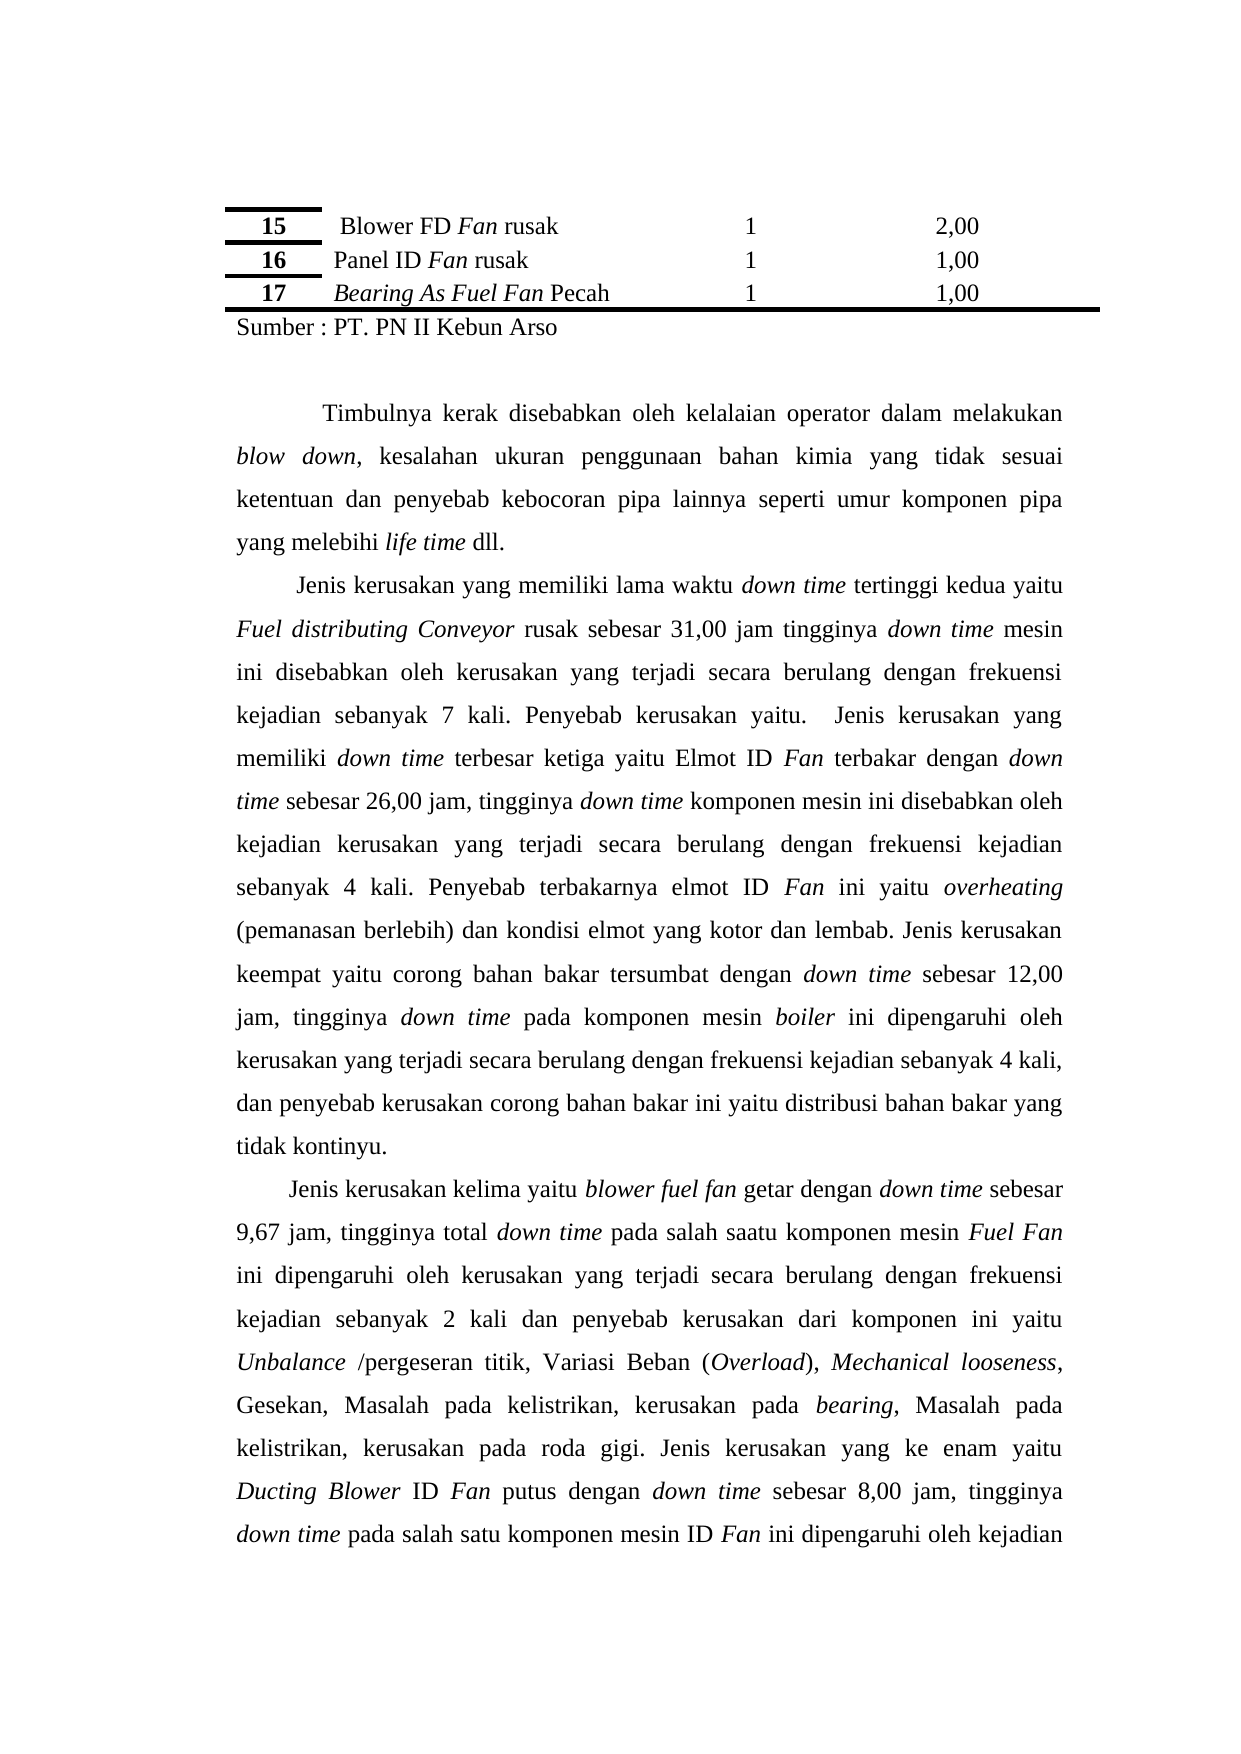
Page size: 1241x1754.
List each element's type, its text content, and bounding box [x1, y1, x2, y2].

table_cell 17 [225, 278, 322, 307]
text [236, 1174, 1063, 1548]
table_cell 16 [225, 245, 322, 274]
table_cell 15 [225, 212, 322, 240]
table_cell Panel ID Fan rusak [322, 240, 686, 274]
text Sumber : PT. PN II Kebun Arso [236, 312, 1063, 341]
text Jenis kerusakan yang memiliki lama waktu down time tertinggi kedua yaitu Fuel distributing Conveyor rusak sebesar 31,00 jam tingginya down time mesin ini disebabkan oleh kerusakan yang terjadi secara berulang dengan frekuensi kejadian sebanyak 7 kali. Penyebab kerusakan yaitu. Jenis kerusakan yang memiliki down time terbesar ketiga yaitu Elmot ID Fan terbakar dengan down time sebesar 26,00 jam, tingginya down time komponen mesin ini disebabkan oleh kejadian kerusakan yang terjadi secara berulang dengan frekuensi kejadian sebanyak 4 kali. Penyebab terbakarnya elmot ID Fan ini yaitu overheating (pemanasan berlebih) dan kondisi elmot yang kotor dan lembab. Jenis kerusakan keempat yaitu corong bahan bakar tersumbat dengan down time sebesar 12,00 jam, tingginya down time pada komponen mesin boiler ini dipengaruhi oleh kerusakan yang terjadi secara berulang dengan frekuensi kejadian sebanyak 4 kali, dan penyebab kerusakan corong bahan bakar ini yaitu distribusi bahan bakar yang tidak kontinyu. [236, 571, 1063, 1160]
table_cell 1 [686, 240, 815, 274]
table_cell Bearing As Fuel Fan Pecah [322, 274, 686, 307]
text Timbulnya kerak disebabkan oleh kelalaian operator dalam melakukan blow down, kesalahan ukuran penggunaan bahan kimia yang tidak sesuai ketentuan dan penyebab kebocoran pipa lainnya seperti umur komponen pipa yang melebihi life time dll. [236, 398, 1063, 556]
table_cell 2,00 [815, 207, 1099, 240]
table_cell 1,00 [815, 240, 1099, 274]
table_cell 1,00 [815, 274, 1099, 307]
table_cell 1 [686, 207, 815, 240]
table_cell Blower FD Fan rusak [322, 207, 686, 240]
table_cell 1 [686, 274, 815, 307]
